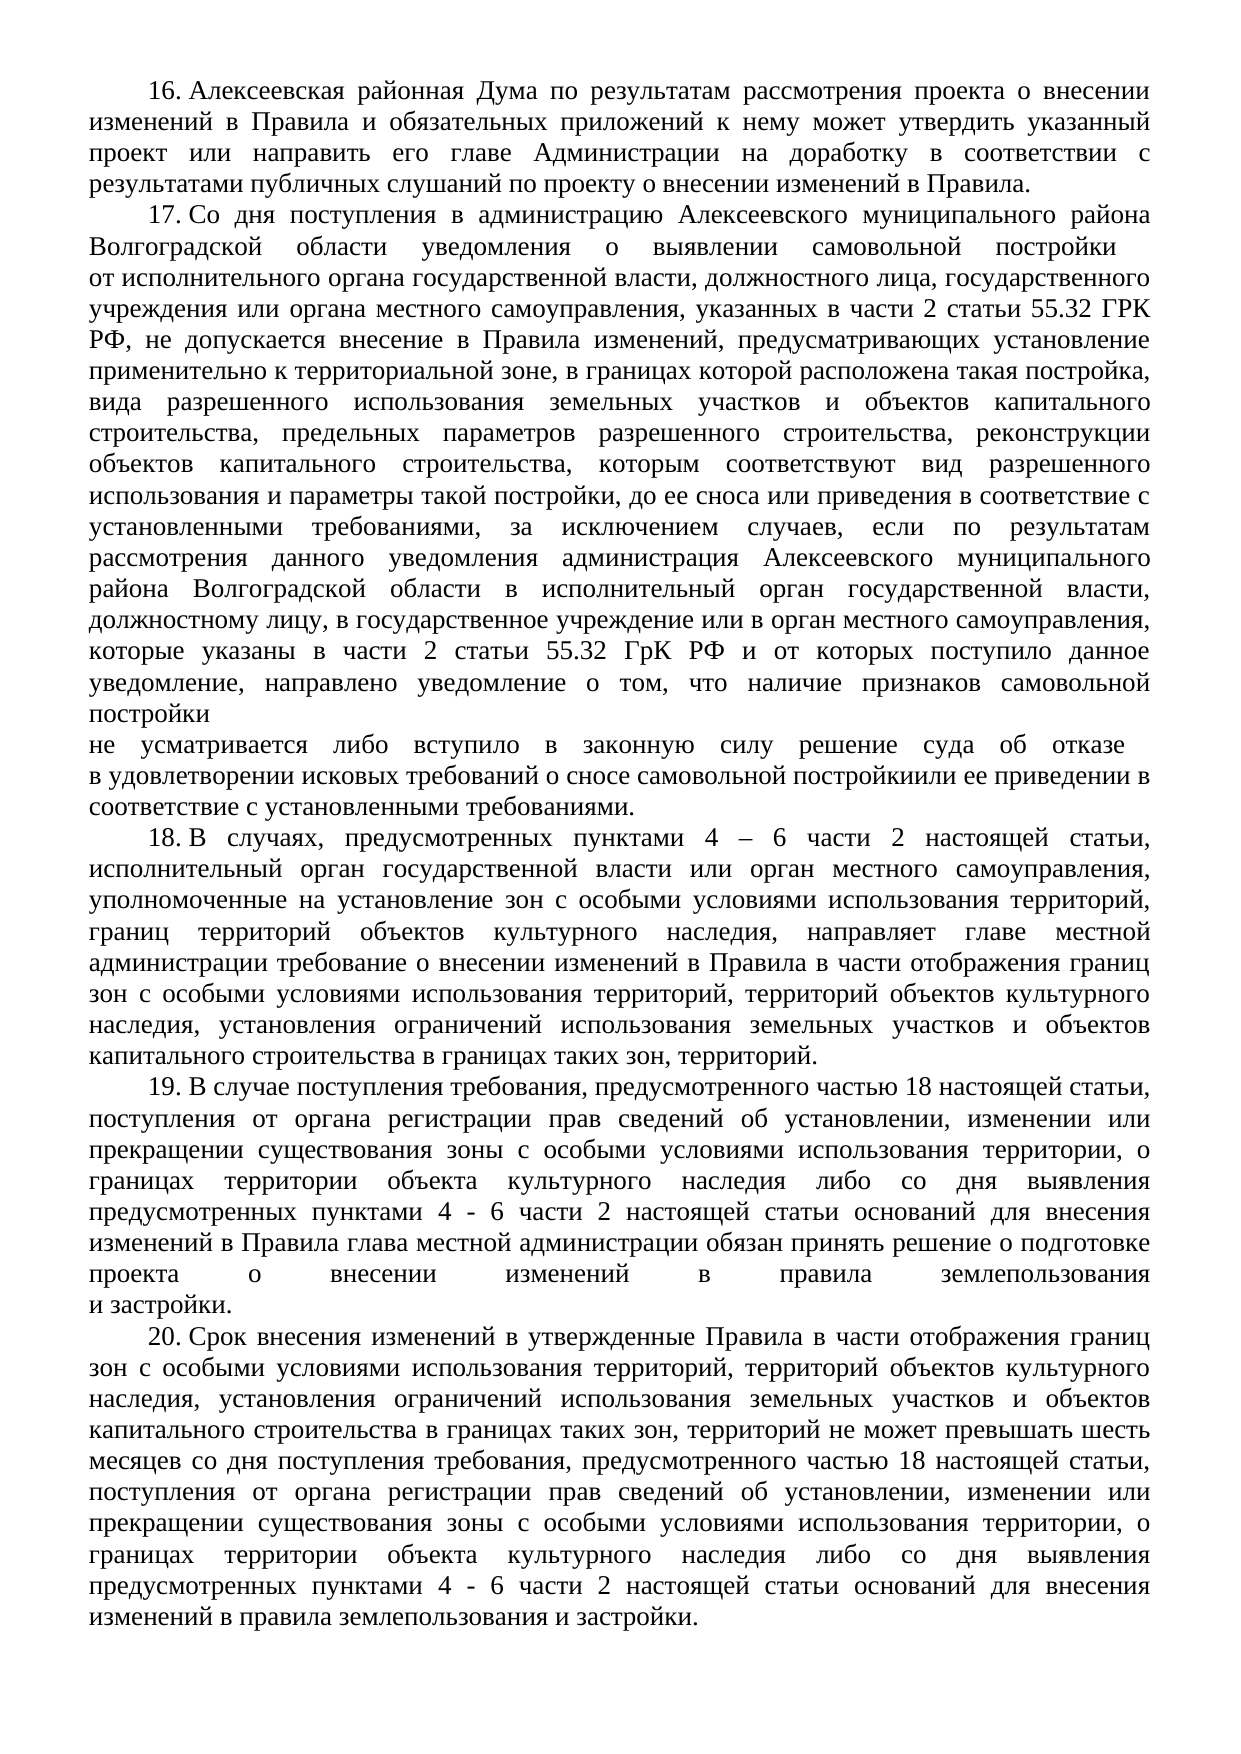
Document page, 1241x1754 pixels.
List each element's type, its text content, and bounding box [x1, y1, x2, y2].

text 16. Алексеевская районная Дума по результатам рассмотрения проекта о внесении изменений в Правила и обязательных приложений к нему может утвердить указанный проект или направить его главе Администрации на доработку в соответствии с результатами публичных слушаний по проекту о внесении изменений в Правила. [89, 74, 1152, 198]
text 19. В случае поступления требования, предусмотренного частью 18 настоящей статьи, поступления от органа регистрации прав сведений об установлении, изменении или прекращении существования зоны с особыми условиями использования территории, о границах территории объекта культурного наследия либо со дня выявления предусмотренных пунктами 4 - 6 части 2 настоящей статьи оснований для внесения изменений в Правила глава местной администрации обязан принять решение о подготовке проекта о внесении изменений в правила землепользования и застройки. [89, 1071, 1152, 1320]
text 18. В случаях, предусмотренных пунктами 4 – 6 части 2 настоящей статьи, исполнительный орган государственной власти или орган местного самоуправления, уполномоченные на установление зон с особыми условиями использования территорий, границ территорий объектов культурного наследия, направляет главе местной администрации требование о внесении изменений в Правила в части отображения границ зон с особыми условиями использования территорий, территорий объектов культурного наследия, установления ограничений использования земельных участков и объектов капитального строительства в границах таких зон, территорий. [89, 821, 1152, 1071]
text 17. Со дня поступления в администрацию Алексеевского муниципального района Волгоградской области уведомления о выявлении самовольной постройки от исполнительного органа государственной власти, должностного лица, государственного учреждения или органа местного самоуправления, указанных в части 2 статьи 55.32 ГРК РФ, не допускается внесение в Правила изменений, предусматривающих установление применительно к территориальной зоне, в границах которой расположена такая постройка, вида разрешенного использования земельных участков и объектов капитального строительства, предельных параметров разрешенного строительства, реконструкции объектов капитального строительства, которым соответствуют вид разрешенного использования и параметры такой постройки, до ее сноса или приведения в соответствие с установленными требованиями, за исключением случаев, если по результатам рассмотрения данного уведомления администрация Алексеевского муниципального района Волгоградской области в исполнительный орган государственной власти, должностному лицу, в государственное учреждение или в орган местного самоуправления, которые указаны в части 2 статьи 55.32 ГрК РФ и от которых поступило данное уведомление, направлено уведомление о том, что наличие признаков самовольной постройки не усматривается либо вступило в законную силу решение суда об отказе в удовлетворении исковых требований о сносе самовольной постройкиили ее приведении в соответствие с установленными требованиями. [89, 198, 1152, 821]
text 20. Срок внесения изменений в утвержденные Правила в части отображения границ зон с особыми условиями использования территорий, территорий объектов культурного наследия, установления ограничений использования земельных участков и объектов капитального строительства в границах таких зон, территорий не может превышать шесть месяцев со дня поступления требования, предусмотренного частью 18 настоящей статьи, поступления от органа регистрации прав сведений об установлении, изменении или прекращении существования зоны с особыми условиями использования территории, о границах территории объекта культурного наследия либо со дня выявления предусмотренных пунктами 4 - 6 части 2 настоящей статьи оснований для внесения изменений в правила землепользования и застройки. [89, 1320, 1152, 1631]
